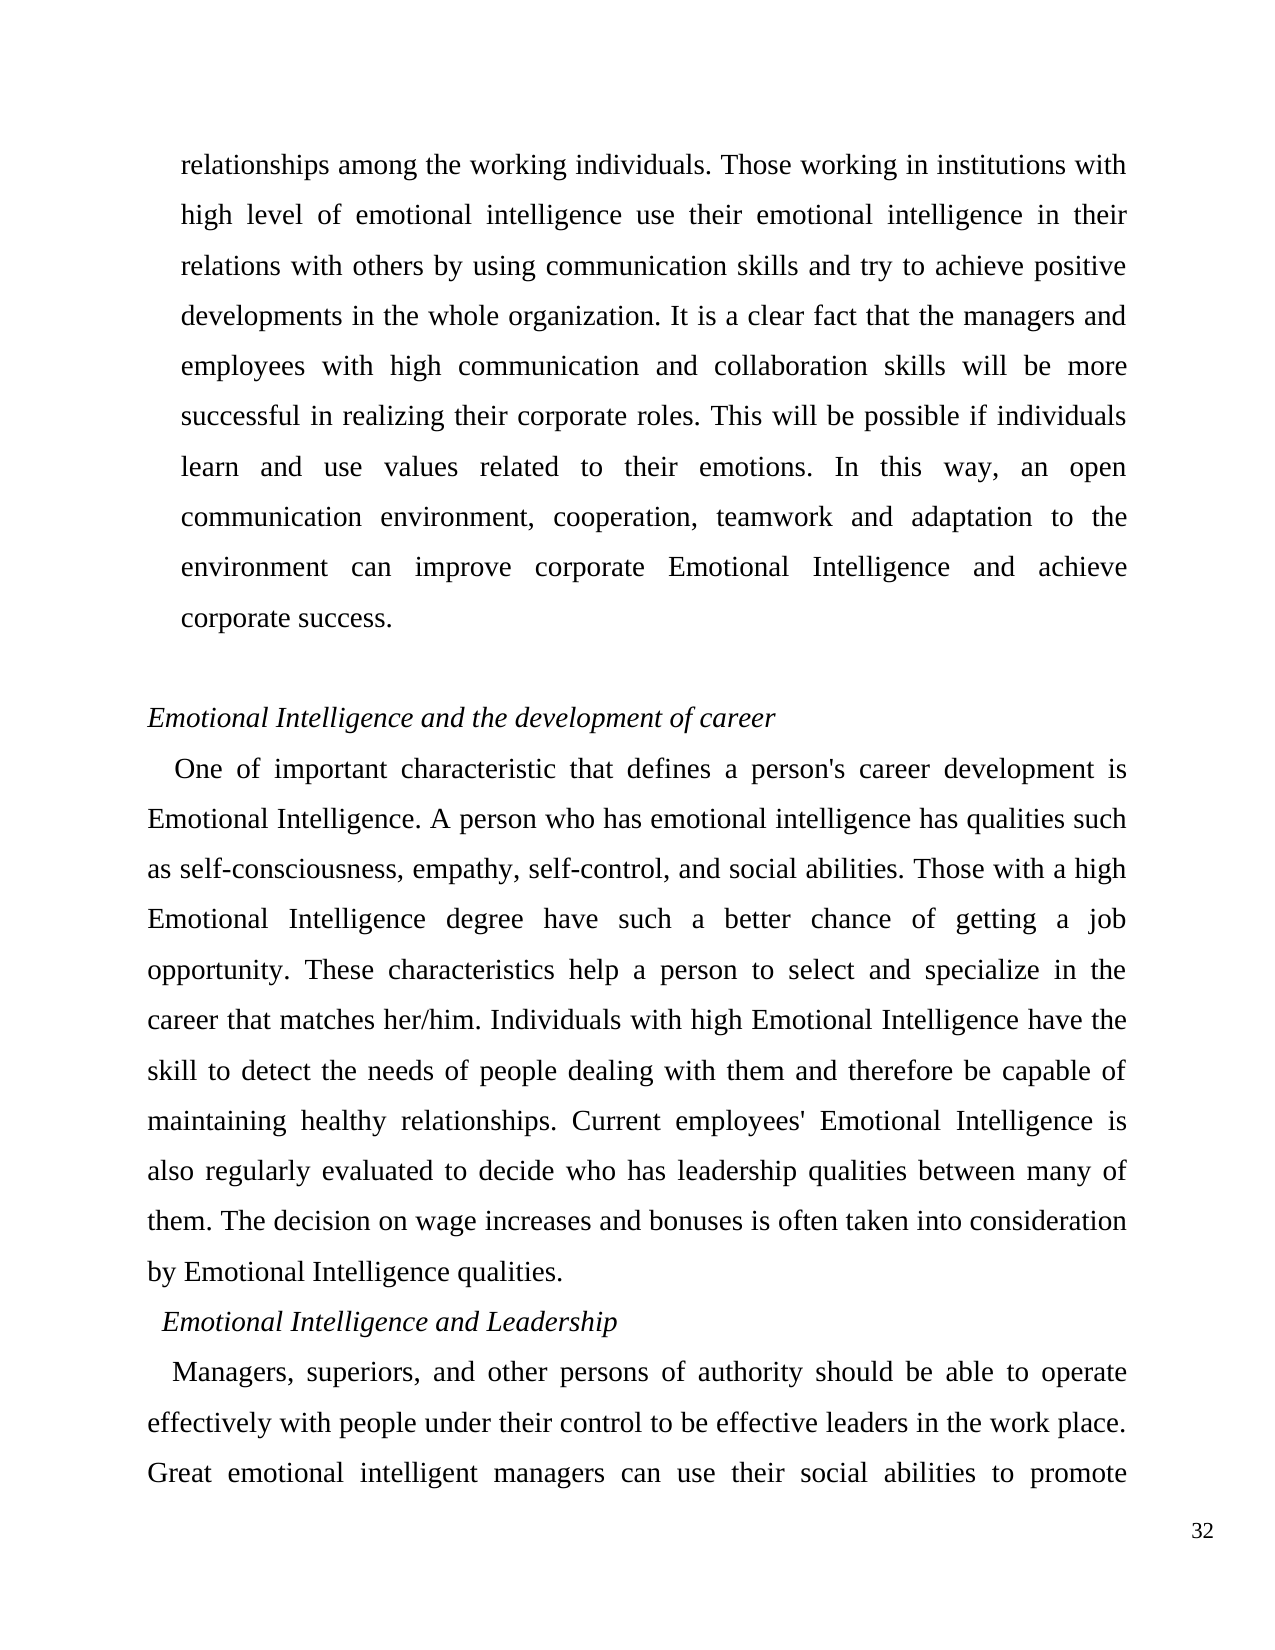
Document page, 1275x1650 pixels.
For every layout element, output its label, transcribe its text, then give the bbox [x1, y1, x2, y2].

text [181, 147, 1128, 633]
text Emotional Intelligence and Leadership [147, 1304, 1128, 1338]
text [147, 1354, 1128, 1489]
text One of important characteristic that defines a person's career development is Emotional Intelligence. A person who has emotional intelligence has qualities such as self-consciousness, empathy, self-control, and social abilities. Those with a high Emotional Intelligence degree have such a better chance of getting a job opportunity. These characteristics help a person to select and specialize in the career that matches her/him. Individuals with high Emotional Intelligence have the skill to detect the needs of people dealing with them and therefore be capable of maintaining healthy relationships. Current employees' Emotional Intelligence is also regularly evaluated to decide who has leadership qualities between many of them. The decision on wage increases and bonuses is often taken into consideration by Emotional Intelligence qualities. [147, 751, 1128, 1287]
text Emotional Intelligence and the development of career [147, 700, 1128, 734]
